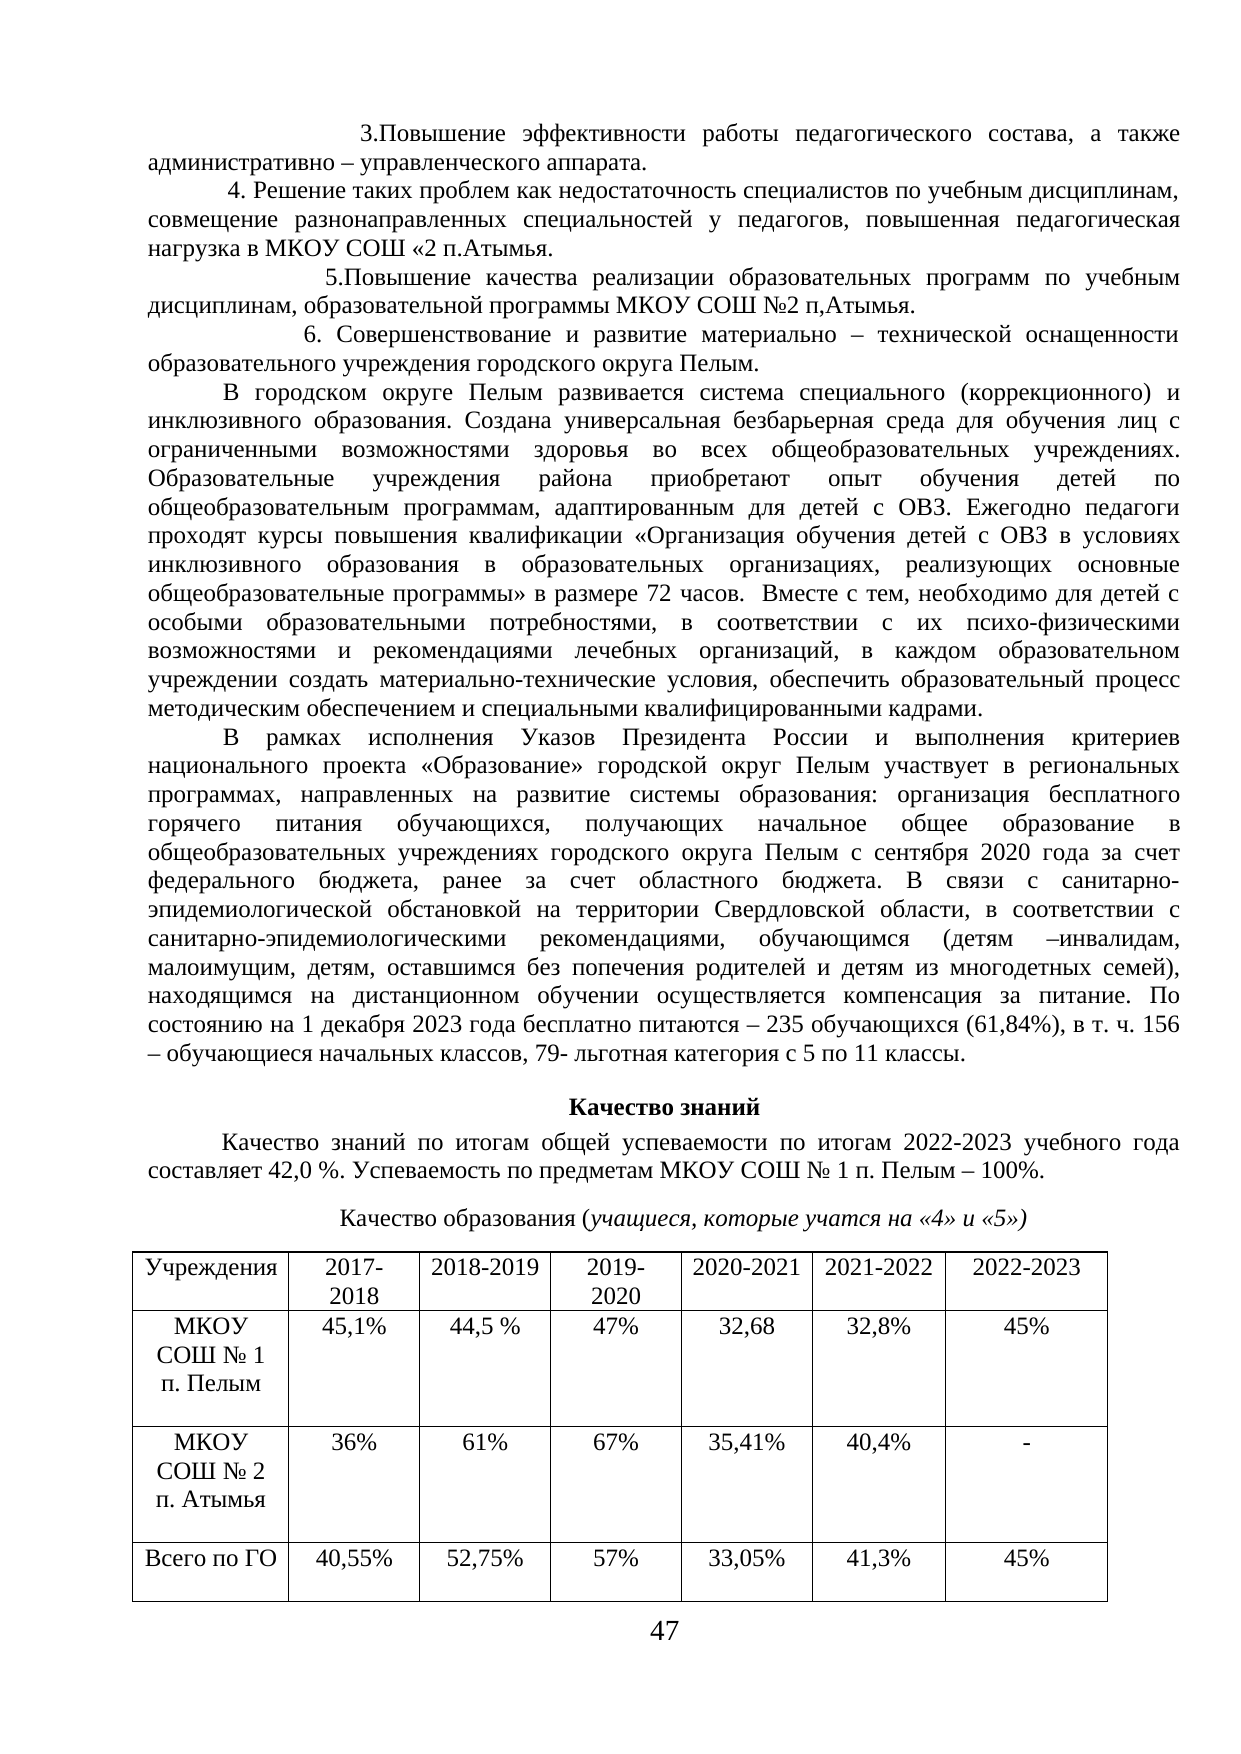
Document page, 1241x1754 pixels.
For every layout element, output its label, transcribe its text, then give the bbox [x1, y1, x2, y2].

table_header 2022-2023 [946, 1253, 1107, 1310]
table_cell 36% [289, 1427, 419, 1542]
table_cell 33,05% [682, 1543, 812, 1601]
table_cell 61% [420, 1427, 550, 1542]
table_header 2020-2021 [682, 1253, 812, 1310]
table_cell 40,55% [289, 1543, 419, 1601]
table_cell 45,1% [289, 1311, 419, 1426]
table_cell 41,3% [813, 1543, 945, 1601]
text 6. Совершенствование и развитие материально – технической оснащенности образовательного учреждения городского округа Пелым. [148, 319, 1181, 377]
table_cell 45% [946, 1543, 1107, 1601]
table_header 2021-2022 [813, 1253, 945, 1310]
table_cell 57% [551, 1543, 681, 1601]
table_cell 35,41% [682, 1427, 812, 1542]
text В рамках исполнения Указов Президента России и выполнения критериев национального проекта «Образование» городской округ Пелым участвует в региональных программах, направленных на развитие системы образования: организация бесплатного горячего питания обучающихся, получающих начальное общее образование в общеобразовательных учреждениях городского округа Пелым с сентября 2020 года за счет федерального бюджета, ранее за счет областного бюджета. В связи с санитарно-эпидемиологической обстановкой на территории Свердловской области, в соответствии с санитарно-эпидемиологическими рекомендациями, обучающимся (детям –инвалидам, малоимущим, детям, оставшимся без попечения родителей и детям из многодетных семей), находящимся на дистанционном обучении осуществляется компенсация за питание. По состоянию на 1 декабря 2023 года бесплатно питаются – 235 обучающихся (61,84%), в т. ч. 156 – обучающиеся начальных классов, 79- льготная категория с 5 по 11 классы. [148, 722, 1181, 1067]
text 4. Решение таких проблем как недостаточность специалистов по учебным дисциплинам, совмещение разнонаправленных специальностей у педагогов, повышенная педагогическая нагрузка в МКОУ СОШ «2 п.Атымья. [148, 176, 1181, 262]
table_cell МКОУ СОШ № 1 п. Пелым [133, 1311, 288, 1426]
table_cell 32,8% [813, 1311, 945, 1426]
text Качество образования (учащиеся, которые учатся на «4» и «5») [148, 1203, 1181, 1232]
table_cell 47% [551, 1311, 681, 1426]
table_cell 45% [946, 1311, 1107, 1426]
table_header 2019-2020 [551, 1253, 681, 1310]
table_header 2017-2018 [289, 1253, 419, 1310]
text Качество знаний [148, 1092, 1181, 1121]
table_cell 32,68 [682, 1311, 812, 1426]
table_cell Всего по ГО [133, 1543, 288, 1601]
text В городском округе Пелым развивается система специального (коррекционного) и инклюзивного образования. Создана универсальная безбарьерная среда для обучения лиц с ограниченными возможностями здоровья во всех общеобразовательных учреждениях. Образовательные учреждения района приобретают опыт обучения детей по общеобразовательным программам, адаптированным для детей с ОВЗ. Ежегодно педагоги проходят курсы повышения квалификации «Организация обучения детей с ОВЗ в условиях инклюзивного образования в образовательных организациях, реализующих основные общеобразовательные программы» в размере 72 часов. Вместе с тем, необходимо для детей с особыми образовательными потребностями, в соответствии с их психо-физическими возможностями и рекомендациями лечебных организаций, в каждом образовательном учреждении создать материально-технические условия, обеспечить образовательный процесс методическим обеспечением и специальными квалифицированными кадрами. [148, 377, 1181, 722]
table_cell МКОУ СОШ № 2 п. Атымья [133, 1427, 288, 1542]
table_cell - [946, 1427, 1107, 1542]
table_cell 52,75% [420, 1543, 550, 1601]
table_header 2018-2019 [420, 1253, 550, 1310]
table_cell 67% [551, 1427, 681, 1542]
text Качество знаний по итогам общей успеваемости по итогам 2022-2023 учебного года составляет 42,0 %. Успеваемость по предметам МКОУ СОШ № 1 п. Пелым – 100%. [148, 1127, 1181, 1184]
table_cell 44,5 % [420, 1311, 550, 1426]
table_header Учреждения [133, 1253, 288, 1310]
table_cell 40,4% [813, 1427, 945, 1542]
text 3.Повышение эффективности работы педагогического состава, а также административно – управленческого аппарата. [148, 118, 1181, 176]
text 5.Повышение качества реализации образовательных программ по учебным дисциплинам, образовательной программы МКОУ СОШ №2 п,Атымья. [148, 262, 1181, 319]
